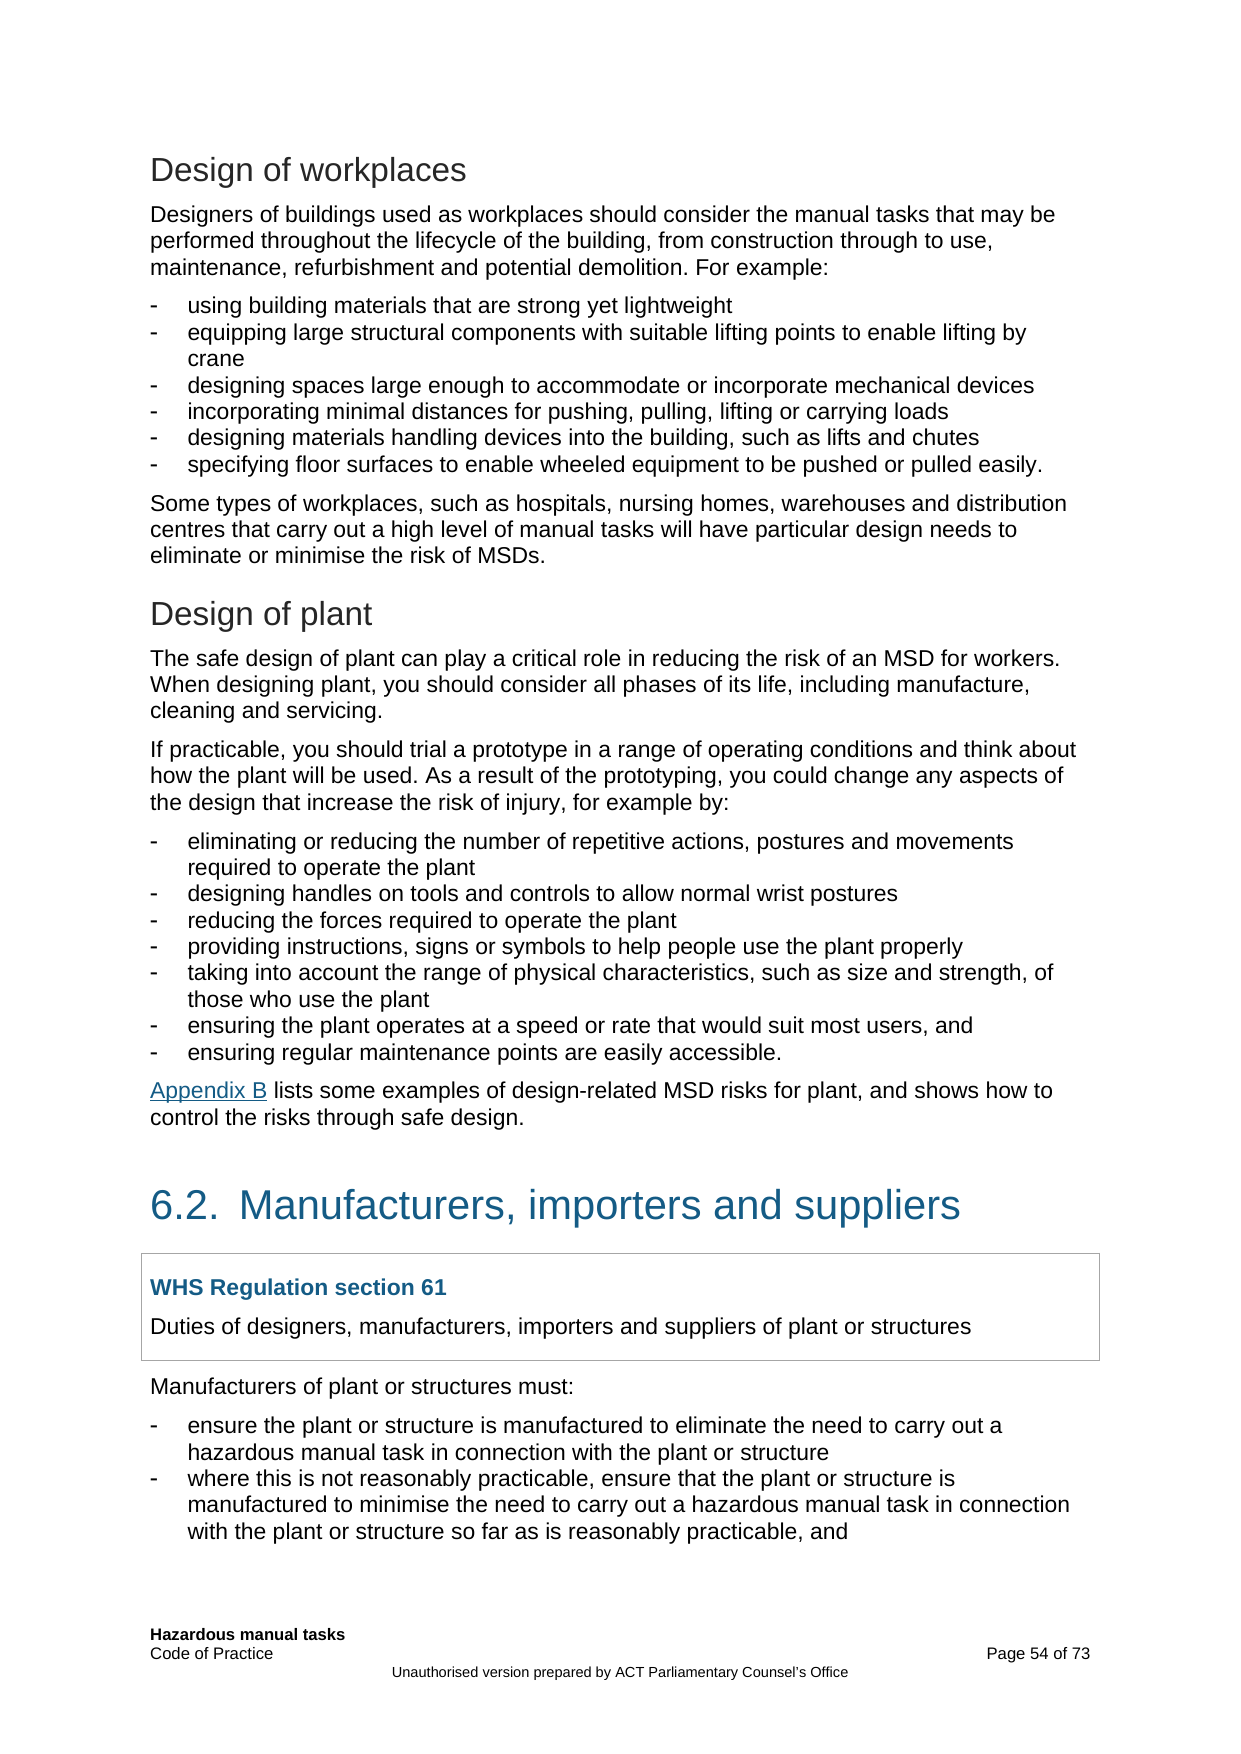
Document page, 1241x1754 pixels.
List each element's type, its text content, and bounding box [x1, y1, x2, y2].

list providing instructions, signs or symbols to help people use the plant properly [150, 933, 1090, 959]
text The safe design of plant can play a critical role in reducing the risk of an MSD for workers. When designing plant, you should consider all phases of its life, including manufacture, cleaning and servicing. [150, 644, 1090, 723]
subtitle Manufacturers, importers and suppliers [150, 1180, 1090, 1228]
text Some types of workplaces, such as hospitals, nursing homes, warehouses and distribution centres that carry out a high level of manual tasks will have particular design needs to eliminate or minimise the risk of MSDs. [150, 489, 1090, 568]
text Designers of buildings used as workplaces should consider the manual tasks that may be performed throughout the lifecycle of the building, from construction through to use, maintenance, refurbishment and potential demolition. For example: [150, 201, 1090, 280]
text Manufacturers of plant or structures must: [150, 1373, 1090, 1400]
list where this is not reasonably practicable, ensure that the plant or structure is manufactured to minimise the need to carry out a hazardous manual task in connection with the plant or structure so far as is reasonably practicable, and [150, 1465, 1090, 1544]
text Appendix B lists some examples of design-related MSD risks for plant, and shows how to control the risks through safe design. [150, 1077, 1090, 1130]
list designing materials handling devices into the building, such as lifts and chutes [150, 424, 1090, 451]
list equipping large structural components with suitable lifting points to enable lifting by crane [150, 319, 1090, 372]
list eliminating or reducing the number of repetitive actions, postures and movements required to operate the plant [150, 828, 1090, 880]
subtitle Design of plant [150, 593, 1090, 632]
list using building materials that are strong yet lightweight [150, 292, 1090, 319]
list incorporating minimal distances for pushing, pulling, lifting or carrying loads [150, 398, 1090, 424]
list ensuring the plant operates at a speed or rate that would suit most users, and [150, 1012, 1090, 1038]
text If practicable, you should trial a prototype in a range of operating conditions and think about how the plant will be used. As a result of the prototyping, you could change any aspects of the design that increase the risk of injury, for example by: [150, 736, 1090, 815]
list ensure the plant or structure is manufactured to eliminate the need to carry out a hazardous manual task in connection with the plant or structure [150, 1412, 1090, 1465]
subtitle Design of workplaces [150, 150, 1090, 188]
list specifying floor surfaces to enable wheeled equipment to be pushed or pulled easily. [150, 451, 1090, 477]
list designing handles on tools and controls to allow normal wrist postures [150, 880, 1090, 907]
text Duties of designers, manufacturers, importers and suppliers of plant or structures [142, 1292, 1099, 1360]
list reducing the forces required to operate the plant [150, 907, 1090, 933]
list taking into account the range of physical characteristics, such as size and strength, of those who use the plant [150, 959, 1090, 1012]
list designing spaces large enough to accommodate or incorporate mechanical devices [150, 372, 1090, 398]
list ensuring regular maintenance points are easily accessible. [150, 1038, 1090, 1065]
text WHS Regulation section 61 [142, 1254, 1099, 1292]
